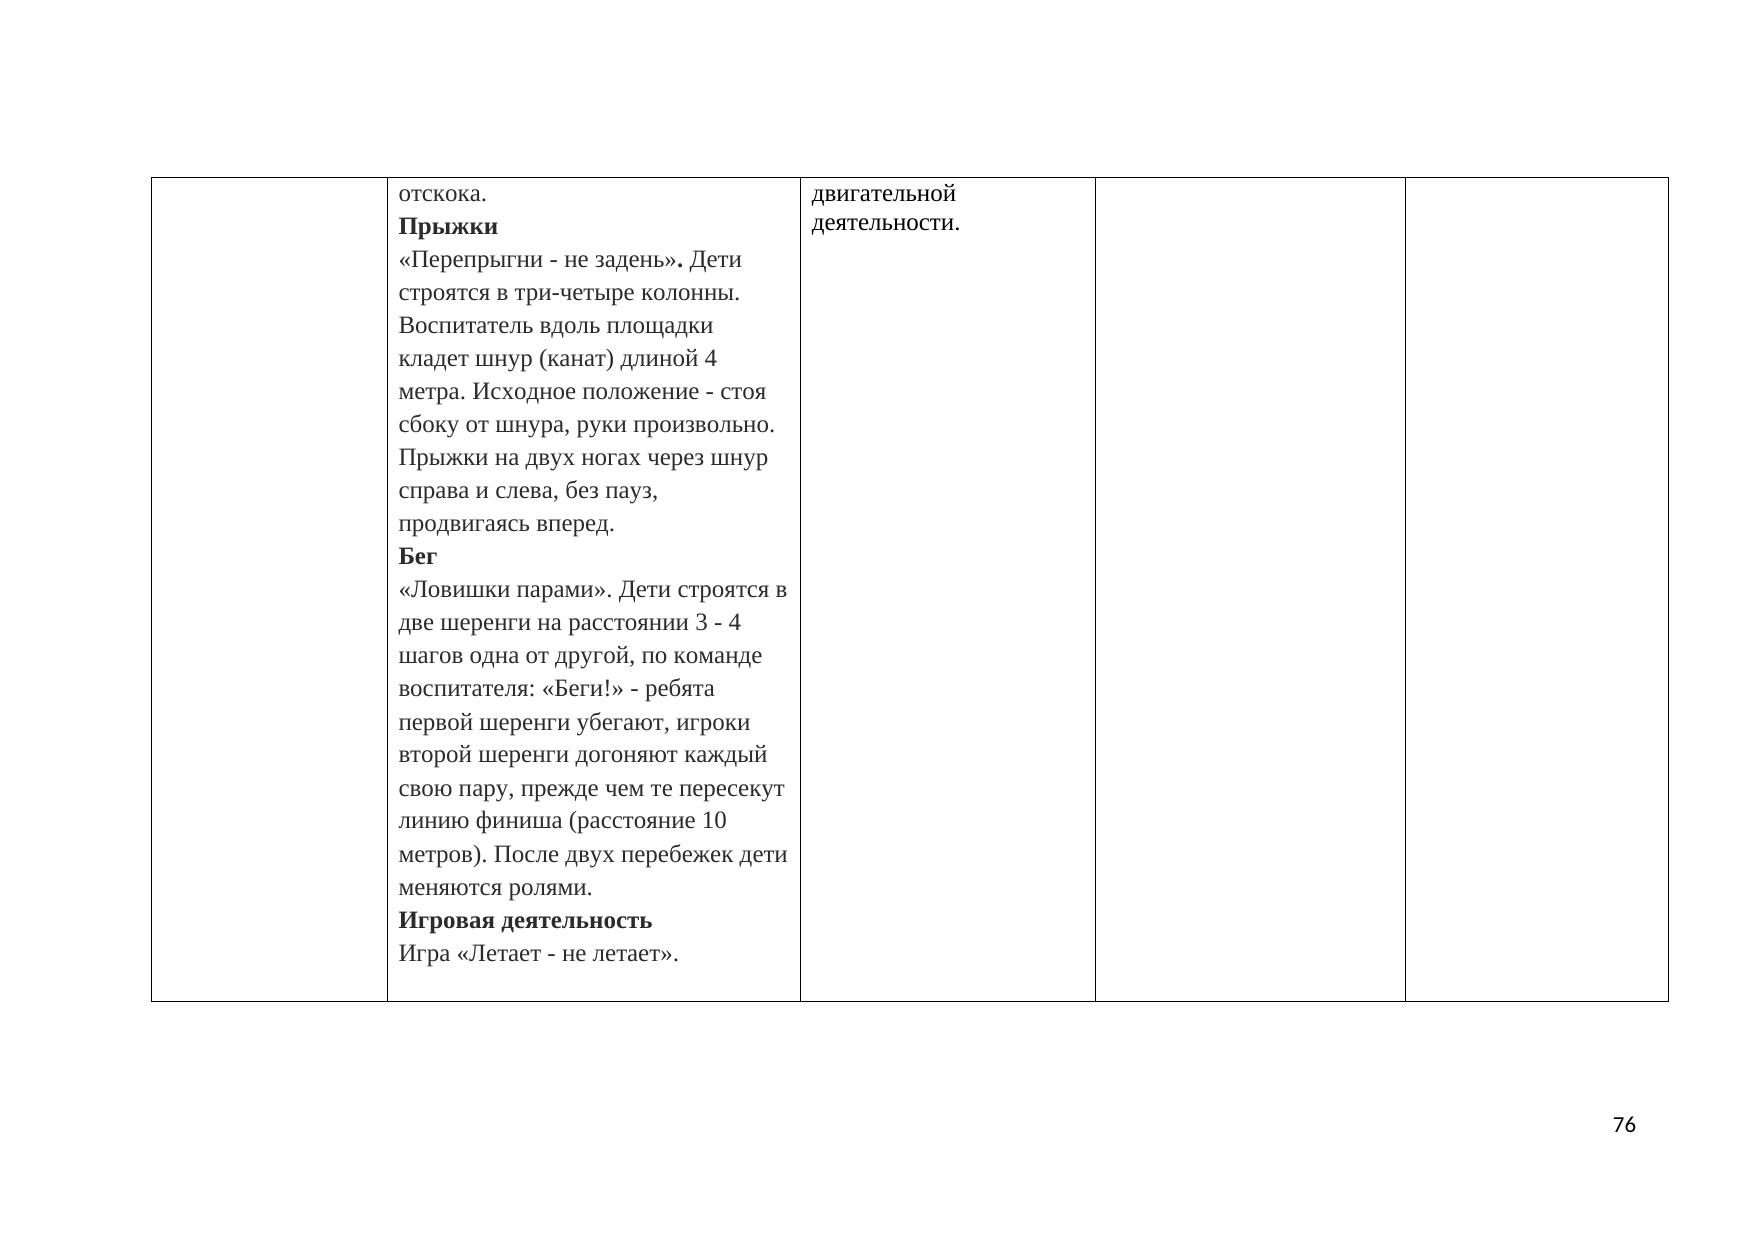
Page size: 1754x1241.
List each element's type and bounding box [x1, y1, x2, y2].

table_cell [1096, 178, 1405, 1001]
table_cell [152, 178, 387, 1001]
table_cell [388, 178, 800, 1001]
table_cell [1406, 178, 1668, 1001]
table_cell [801, 178, 1095, 1001]
